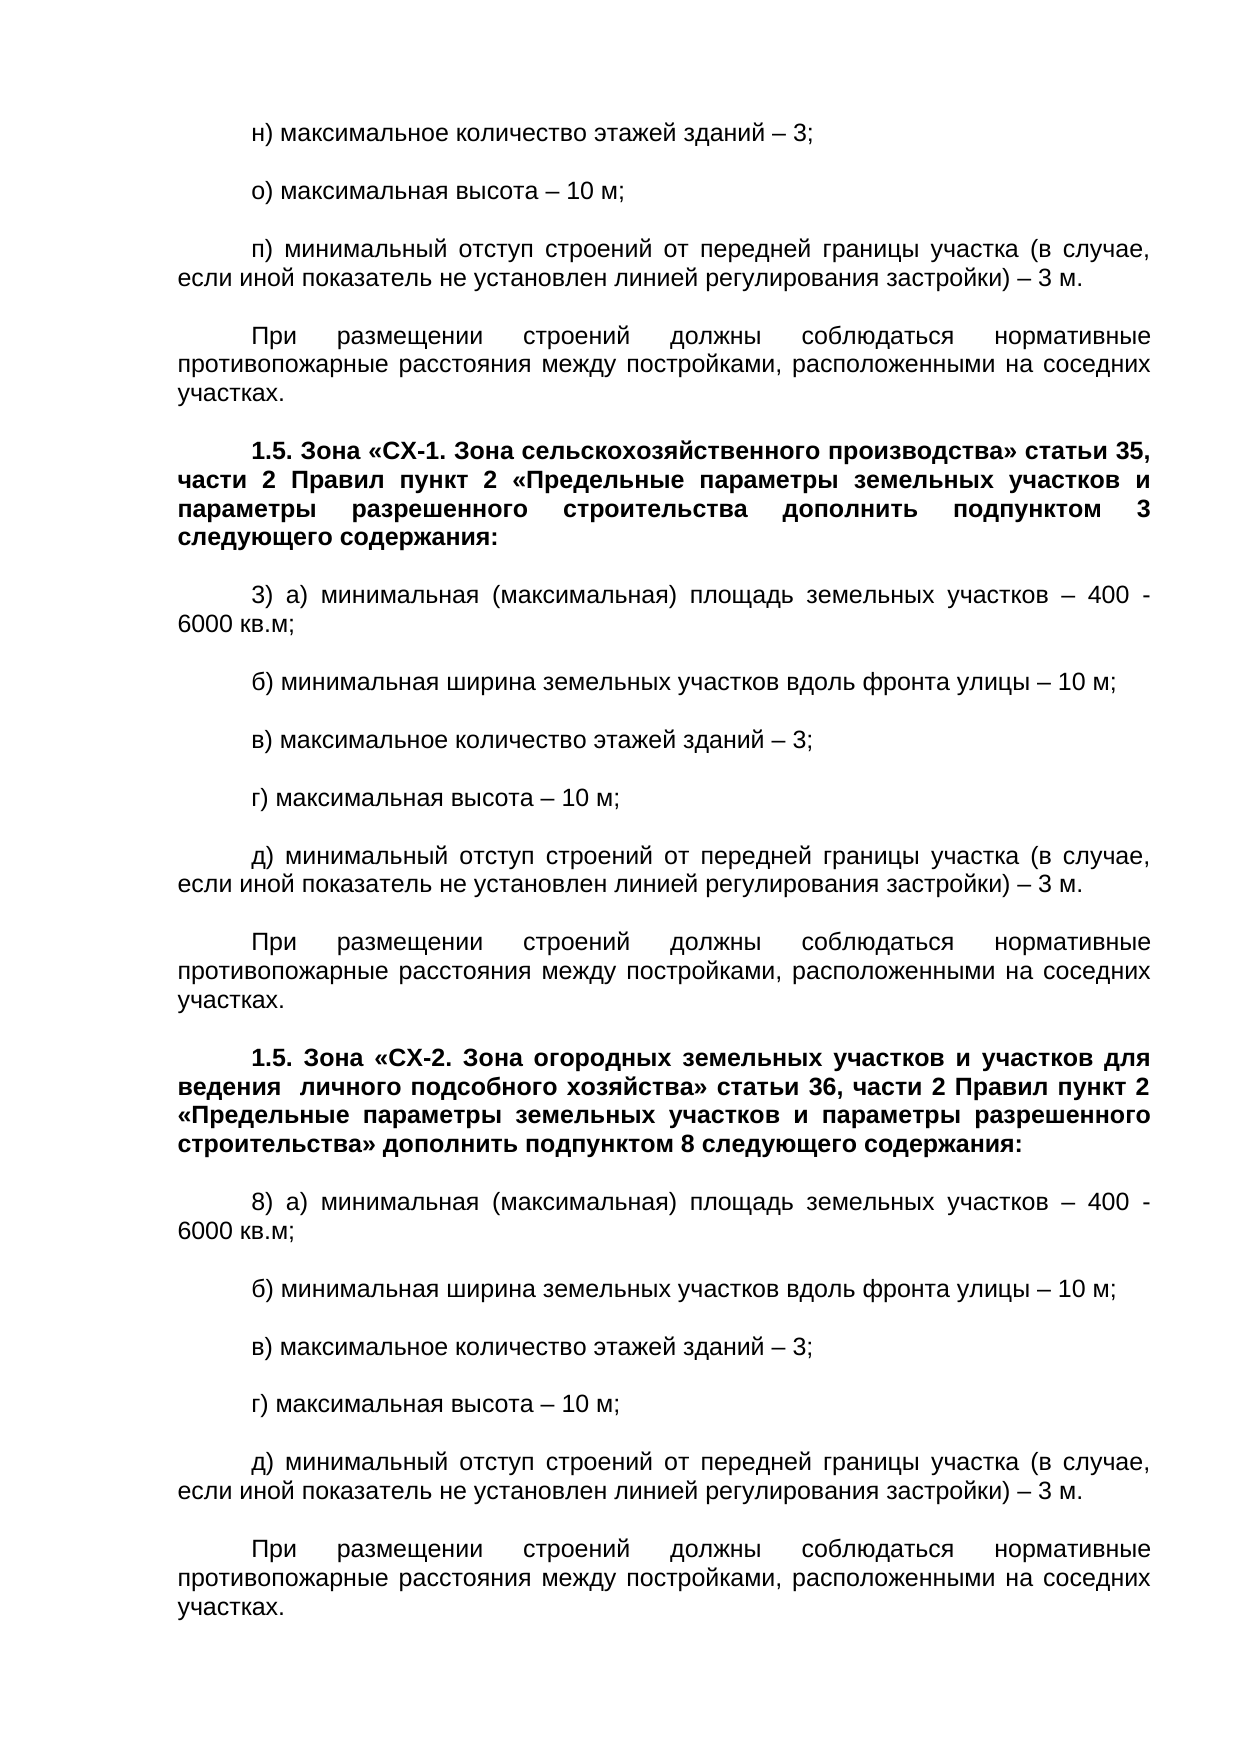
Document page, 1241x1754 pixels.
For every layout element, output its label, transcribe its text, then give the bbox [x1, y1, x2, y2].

text д) минимальный отступ строений от передней границы участка (в случае, если иной показатель не установлен линией регулирования застройки) – 3 м. [177, 1447, 1152, 1505]
text г) максимальная высота – 10 м; [177, 783, 1152, 811]
text При размещении строений должны соблюдаться нормативные противопожарные расстояния между постройками, расположенными на соседних участках. [177, 1534, 1152, 1620]
text д) минимальный отступ строений от передней границы участка (в случае, если иной показатель не установлен линией регулирования застройки) – 3 м. [177, 841, 1152, 898]
text б) минимальная ширина земельных участков вдоль фронта улицы – 10 м; [177, 667, 1152, 696]
text 1.5. Зона «СХ-2. Зона огородных земельных участков и участков для ведения личного подсобного хозяйства» статьи 36, части 2 Правил пункт 2 «Предельные параметры земельных участков и параметры разрешенного строительства» дополнить подпунктом 8 следующего содержания: [177, 1043, 1152, 1158]
text 1.5. Зона «СХ-1. Зона сельскохозяйственного производства» статьи 35, части 2 Правил пункт 2 «Предельные параметры земельных участков и параметры разрешенного строительства дополнить подпунктом 3 следующего содержания: [177, 436, 1152, 551]
text в) максимальное количество этажей зданий – 3; [177, 1331, 1152, 1360]
text 3) а) минимальная (максимальная) площадь земельных участков – 400 - 6000 кв.м; [177, 580, 1152, 638]
text При размещении строений должны соблюдаться нормативные противопожарные расстояния между постройками, расположенными на соседних участках. [177, 321, 1152, 407]
text г) максимальная высота – 10 м; [177, 1389, 1152, 1418]
text п) минимальный отступ строений от передней границы участка (в случае, если иной показатель не установлен линией регулирования застройки) – 3 м. [177, 234, 1152, 291]
text н) максимальное количество этажей зданий – 3; [177, 118, 1152, 147]
text При размещении строений должны соблюдаться нормативные противопожарные расстояния между постройками, расположенными на соседних участках. [177, 927, 1152, 1013]
text в) максимальное количество этажей зданий – 3; [177, 725, 1152, 753]
text б) минимальная ширина земельных участков вдоль фронта улицы – 10 м; [177, 1273, 1152, 1302]
text о) максимальная высота – 10 м; [177, 176, 1152, 205]
text 8) а) минимальная (максимальная) площадь земельных участков – 400 - 6000 кв.м; [177, 1187, 1152, 1244]
